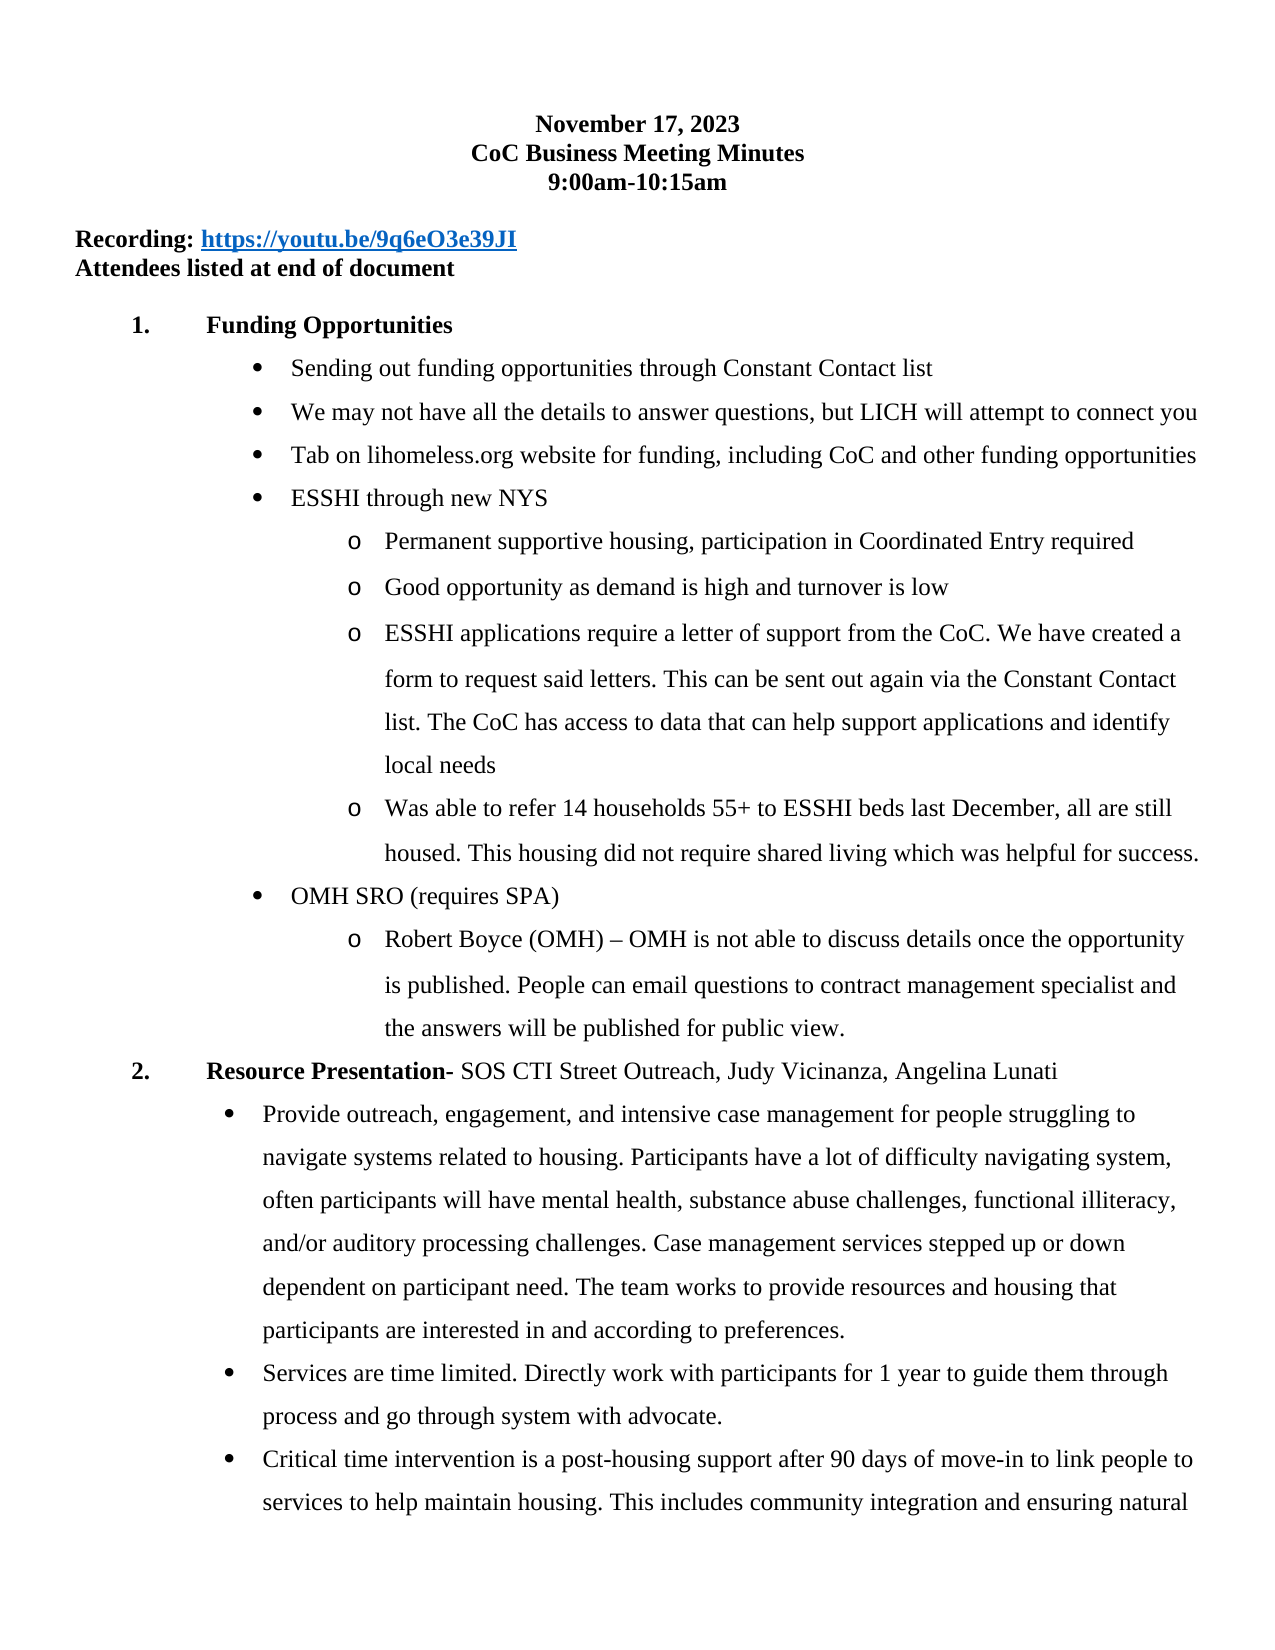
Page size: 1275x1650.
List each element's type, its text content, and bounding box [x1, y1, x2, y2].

list ESSHI through new NYS [253, 483, 1200, 512]
list Sending out funding opportunities through Constant Contact list [253, 353, 1200, 382]
list Provide outreach, engagement, and intensive case management for people struggling to navigate systems related to housing. Participants have a lot of difficulty navigating system, often participants will have mental health, substance abuse challenges, functional illiteracy, and/or auditory processing challenges. Case management services stepped up or down dependent on participant need. The team works to provide resources and housing that participants are interested in and according to preferences. [225, 1099, 1200, 1343]
text Attendees listed at end of document [75, 253, 1200, 282]
text 9:00am-10:15am [75, 167, 1200, 195]
list OMH SRO (requires SPA) [253, 881, 1200, 910]
text November 17, 2023 [75, 109, 1200, 138]
text CoC Business Meeting Minutes [75, 138, 1200, 167]
list Permanent supportive housing, participation in Coordinated Entry required [347, 526, 1200, 557]
text Recording: https://youtu.be/9q6eO3e39JI [75, 224, 1200, 253]
list ESSHI applications require a letter of support from the CoC. We have created a form to request said letters. This can be sent out again via the Constant Contact list. The CoC has access to data that can help support applications and identify local needs [347, 618, 1200, 779]
list Good opportunity as demand is high and turnover is low [347, 572, 1200, 603]
list Robert Boyce (OMH) – OMH is not able to discuss details once the opportunity is published. People can email questions to contract management specialist and the answers will be published for public view. [347, 924, 1200, 1042]
list Resource Presentation- SOS CTI Street Outreach, Judy Vicinanza, Angelina Lunati [131, 1056, 1200, 1085]
list Funding Opportunities [131, 310, 1200, 339]
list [225, 1444, 1200, 1516]
list We may not have all the details to answer questions, but LICH will attempt to connect you [253, 397, 1200, 425]
list Was able to refer 14 households 55+ to ESSHI beds last December, all are still housed. This housing did not require shared living which was helpful for success. [347, 793, 1200, 867]
list Tab on lihomeless.org website for funding, including CoC and other funding opportunities [253, 440, 1200, 468]
list Services are time limited. Directly work with participants for 1 year to guide them through process and go through system with advocate. [225, 1358, 1200, 1430]
